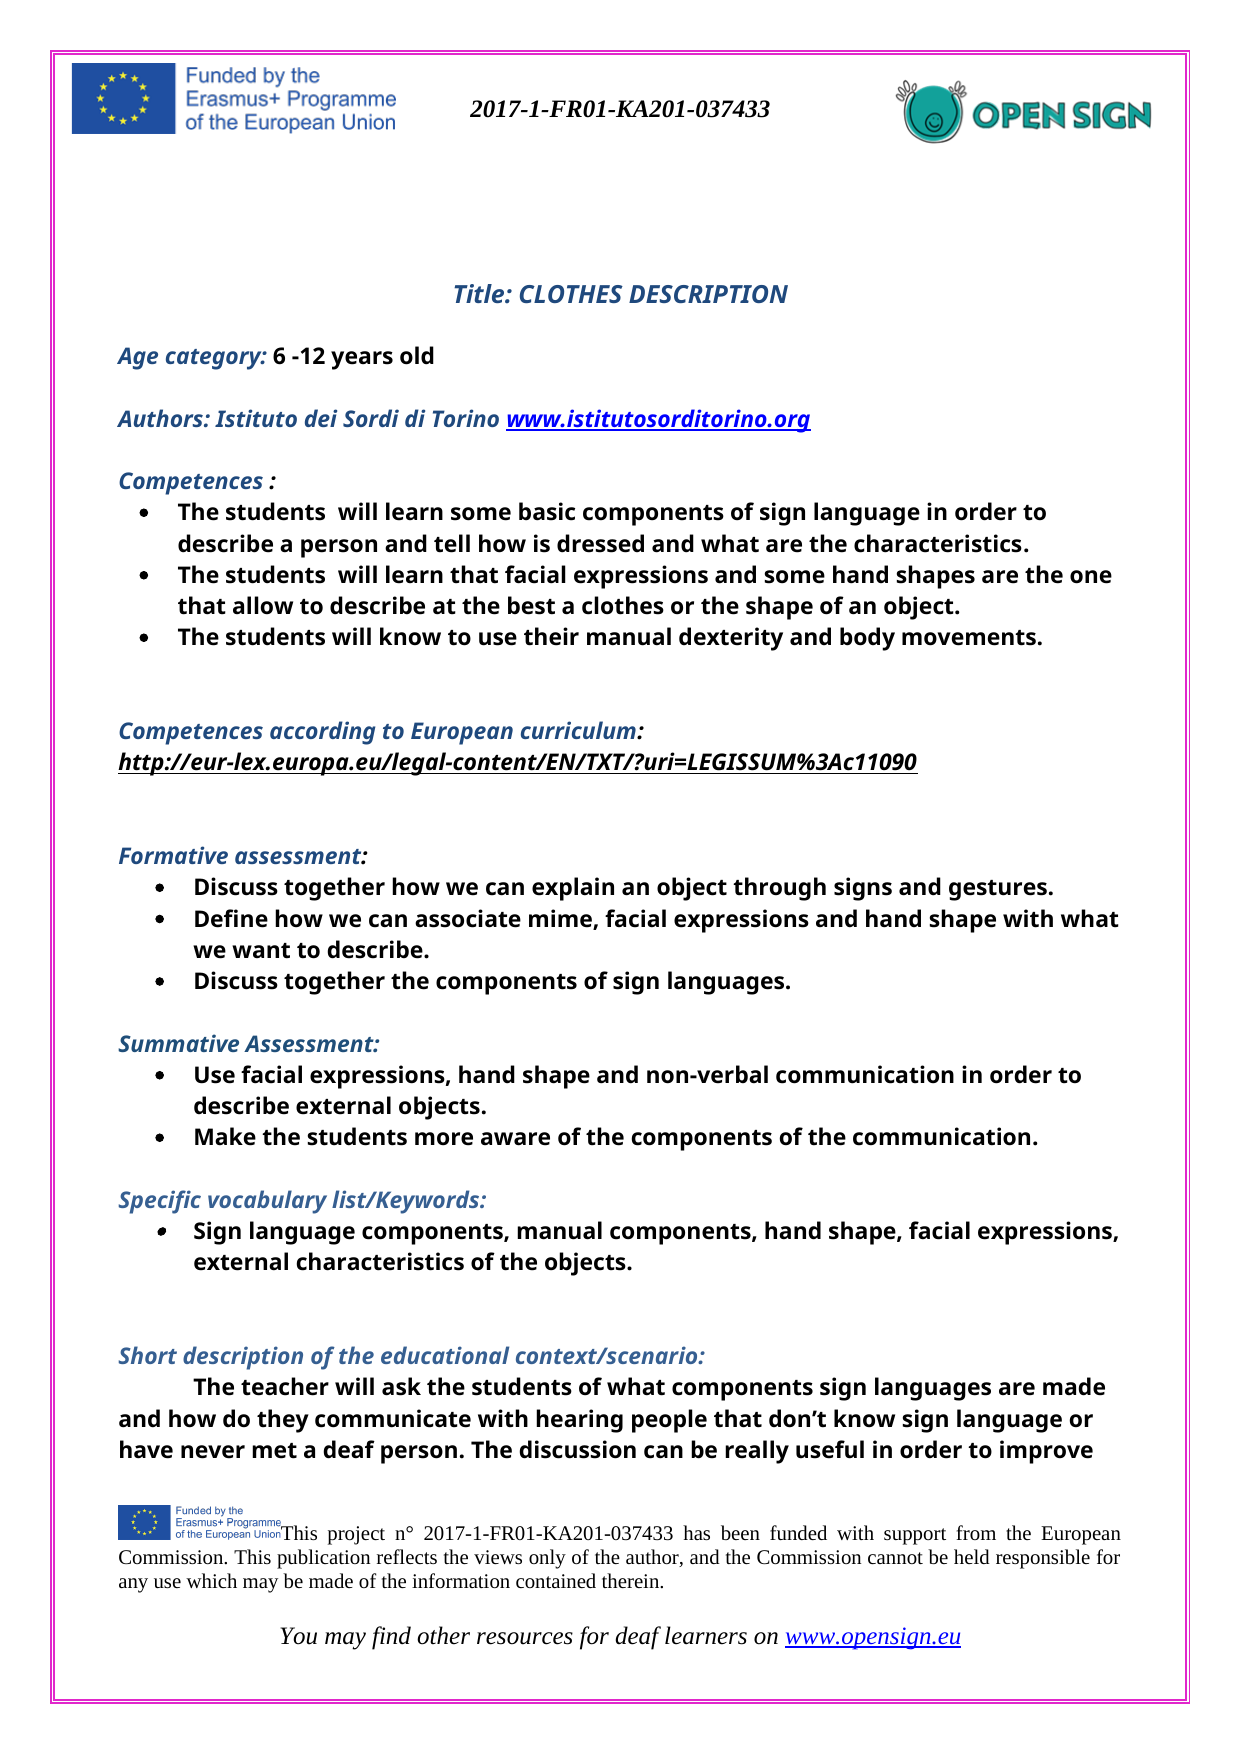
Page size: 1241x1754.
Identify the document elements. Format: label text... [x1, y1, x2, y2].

list Make the students more aware of the components of the communication. [156, 1121, 1122, 1152]
list Sign language components, manual components, hand shape, facial expressions, external characteristics of the objects. [156, 1215, 1122, 1277]
text Title: CLOTHES DESCRIPTION [118, 277, 1122, 311]
text Competences according to European curriculum: [118, 715, 1122, 746]
text Authors: Istituto dei Sordi di Torino www.istitutosorditorino.org [118, 402, 1122, 434]
list The students will learn some basic components of sign language in order to describe a person and tell how is dressed and what are the characteristics. [140, 496, 1122, 559]
text http://eur-lex.europa.eu/legal-content/EN/TXT/?uri=LEGISSUM%3Ac11090 [118, 746, 1122, 777]
list Use facial expressions, hand shape and non-verbal communication in order to describe external objects. [156, 1059, 1122, 1121]
text Short description of the educational context/scenario: [118, 1340, 1122, 1371]
text Competences : [118, 465, 1122, 496]
list Discuss together how we can explain an object through signs and gestures. [156, 871, 1122, 902]
picture [71, 63, 396, 134]
picture [118, 1505, 281, 1540]
text Formative assessment: [118, 840, 1122, 871]
text Summative Assessment: [118, 1027, 1122, 1059]
text Age category: 6 -12 years old [118, 340, 1122, 371]
list The students will learn that facial expressions and some hand shapes are the one that allow to describe at the best a clothes or the shape of an object. [140, 559, 1122, 621]
list Discuss together the components of sign languages. [156, 965, 1122, 996]
picture [882, 70, 1180, 158]
list The students will know to use their manual dexterity and body movements. [140, 621, 1122, 652]
text Specific vocabulary list/Keywords: [118, 1184, 1122, 1215]
list Define how we can associate mime, facial expressions and hand shape with what we want to describe. [156, 902, 1122, 965]
